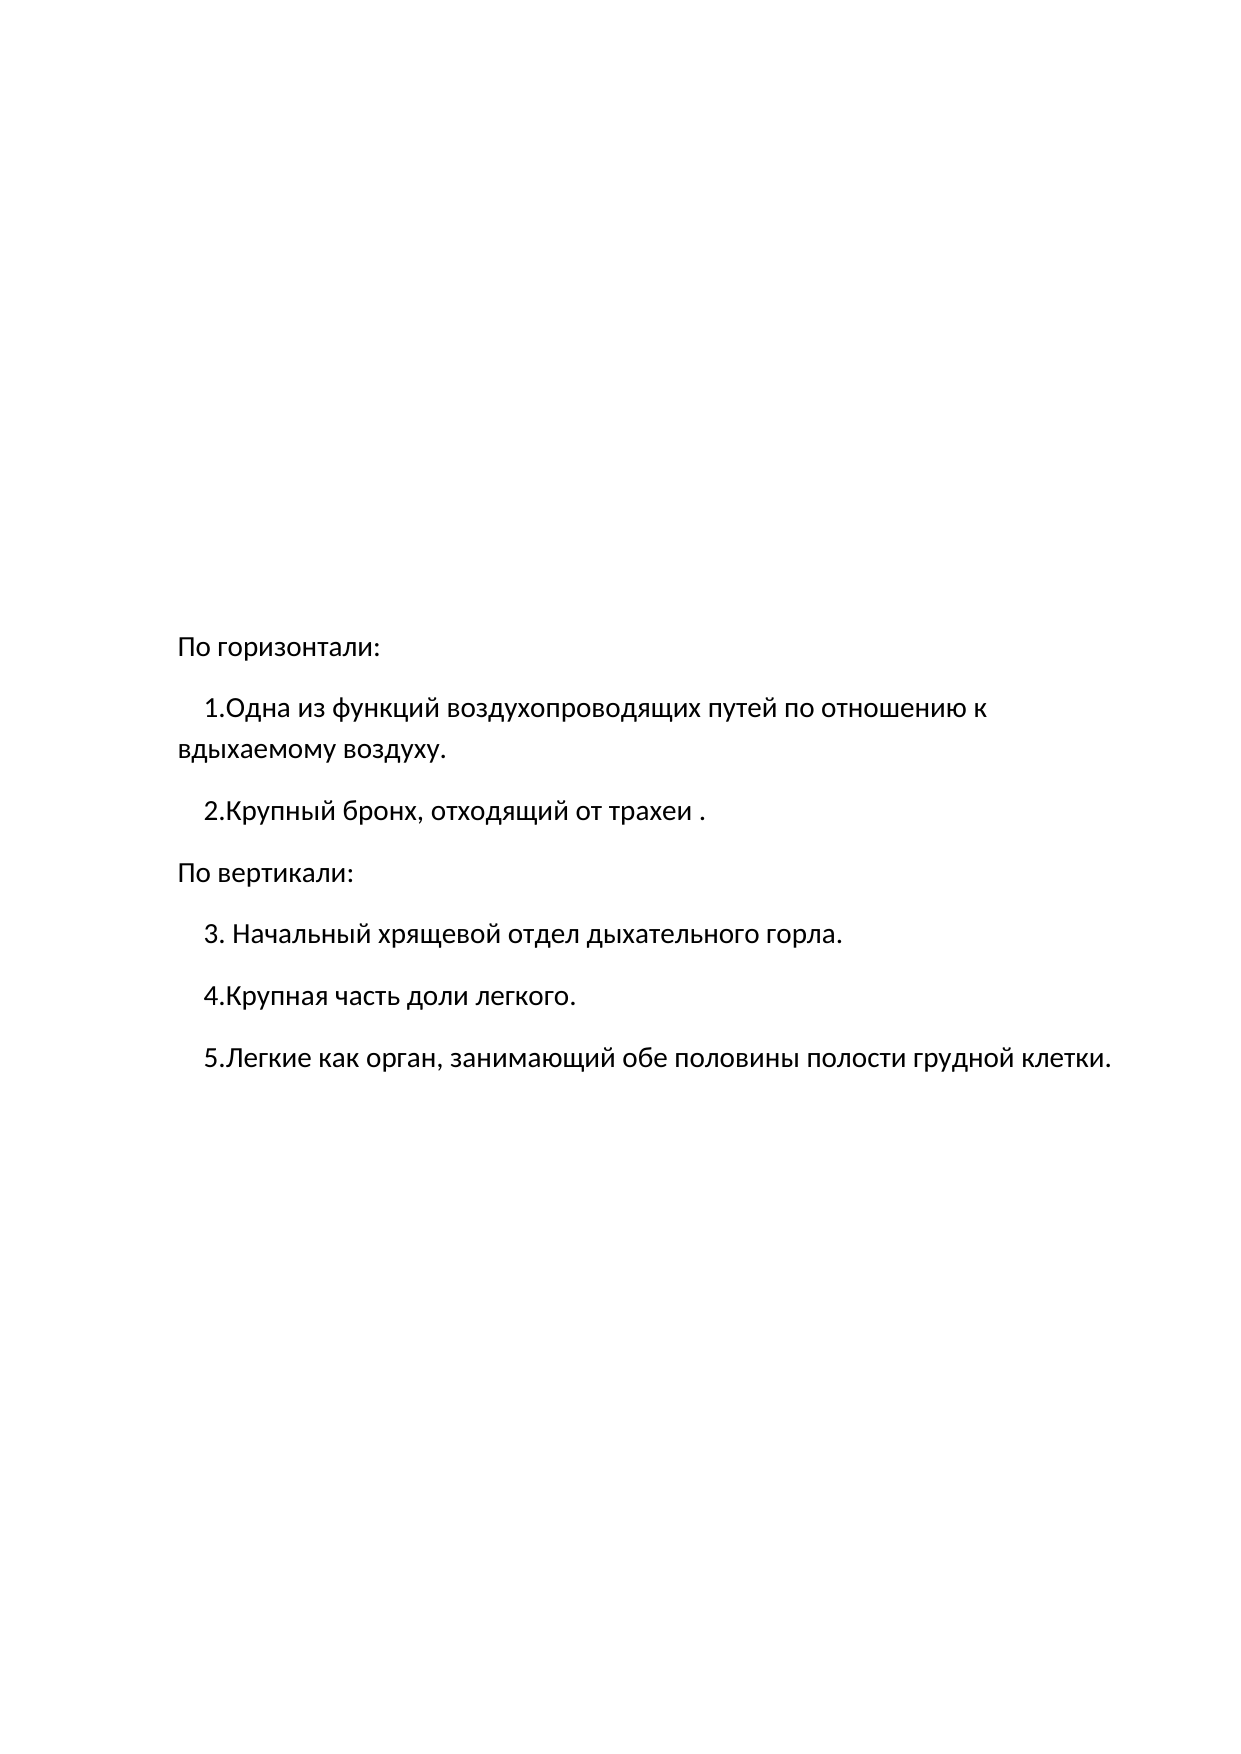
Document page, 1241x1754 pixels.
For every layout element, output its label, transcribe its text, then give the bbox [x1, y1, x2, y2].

text 3. Начальный хрящевой отдел дыхательного горла. [177, 916, 1152, 951]
text По горизонтали: [177, 628, 1152, 663]
text По вертикали: [177, 854, 1152, 889]
text 5.Легкие как орган, занимающий обе половины полости грудной клетки. [177, 1039, 1152, 1075]
text 1.Одна из функций воздухопроводящих путей по отношению к вдыхаемому воздуху. [177, 689, 1152, 766]
text 4.Крупная часть доли легкого. [177, 977, 1152, 1013]
text 2.Крупный бронх, отходящий от трахеи . [177, 792, 1152, 828]
